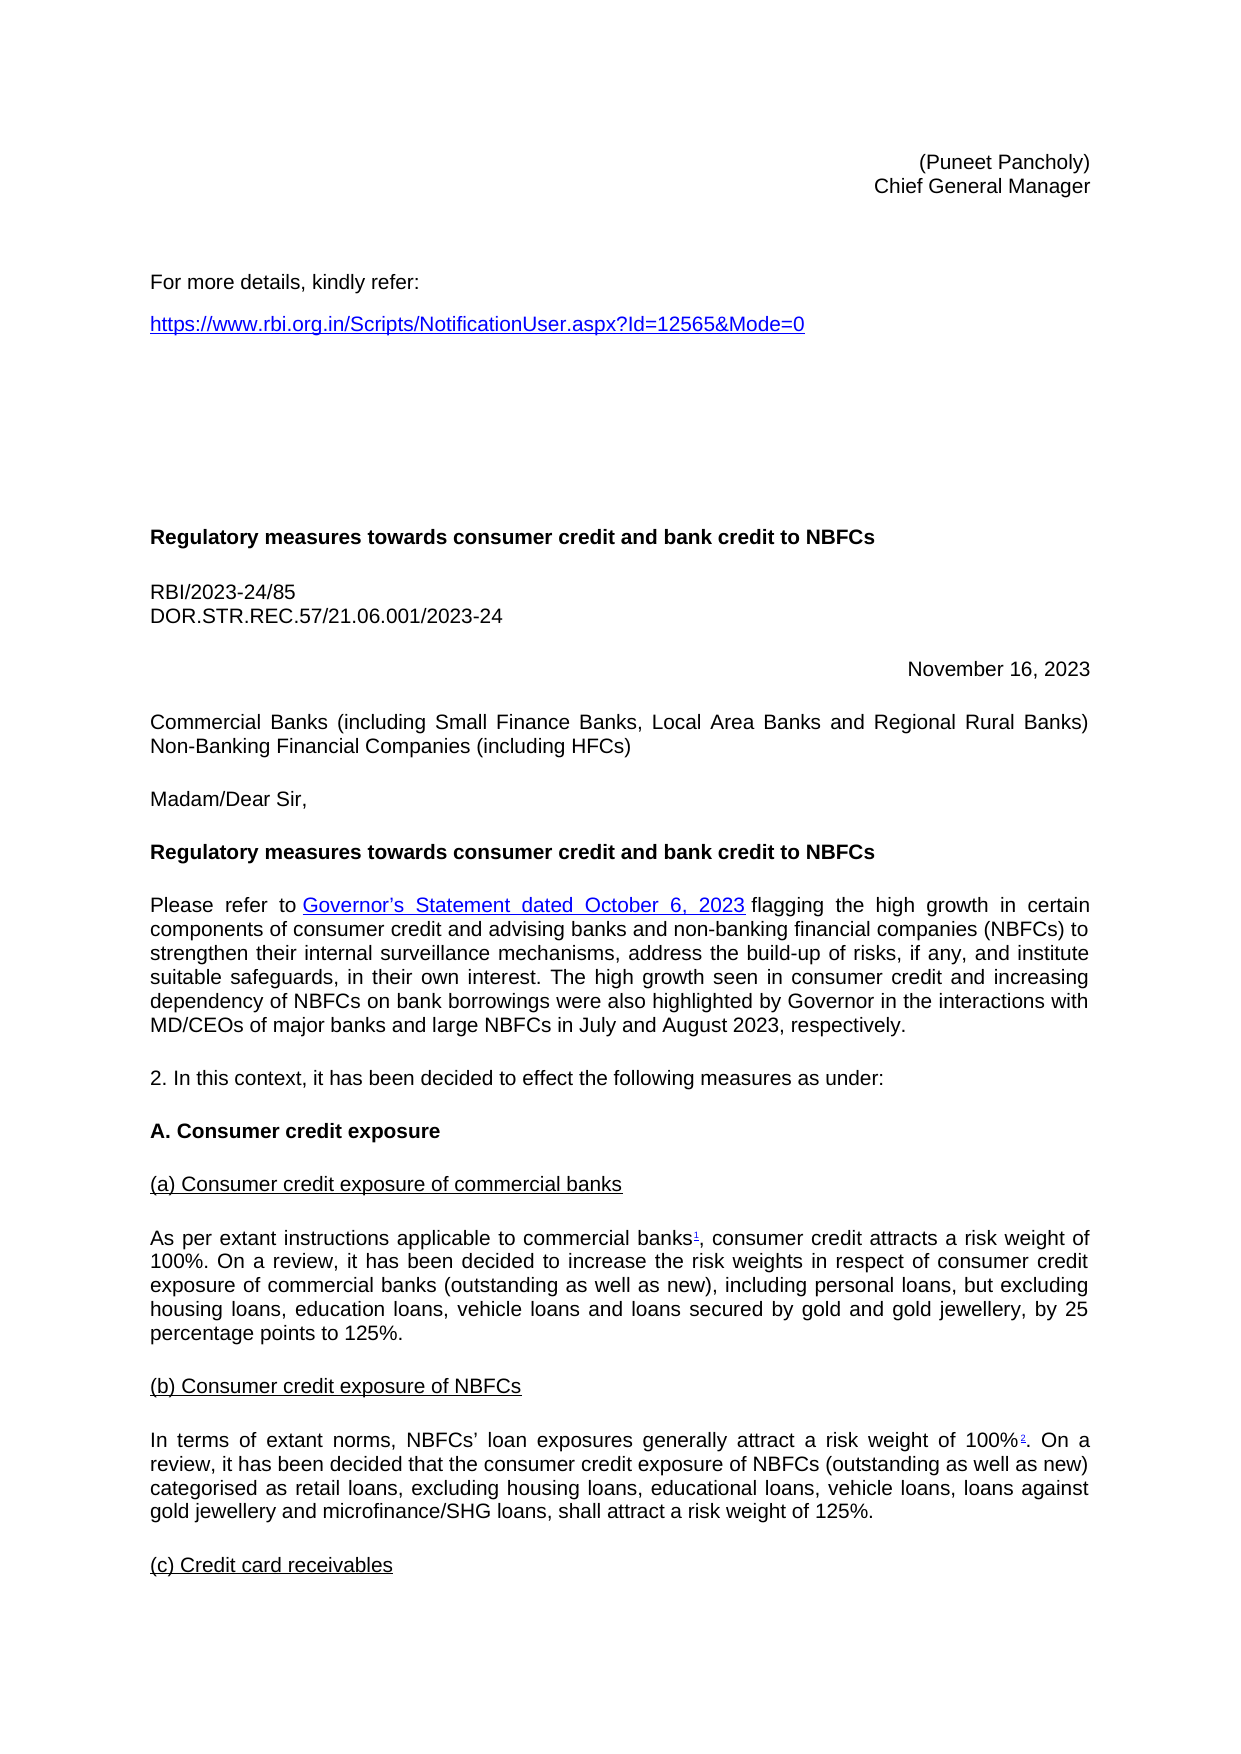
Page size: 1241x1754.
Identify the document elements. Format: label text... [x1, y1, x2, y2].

text For more details, kindly refer: [150, 269, 1090, 293]
text RBI/2023-24/85 DOR.STR.REC.57/21.06.001/2023-24 [150, 579, 1090, 627]
text A. Consumer credit exposure [150, 1119, 1090, 1143]
text (c) Credit card receivables [150, 1552, 1090, 1576]
text https://www.rbi.org.in/Scripts/NotificationUser.aspx?Id=12565&Mode=0 [150, 312, 1090, 336]
text Please refer to Governor’s Statement dated October 6, 2023 flagging the high growth in certain components of consumer credit and advising banks and non-banking financial companies (NBFCs) to strengthen their internal surveillance mechanisms, address the build-up of risks, if any, and institute suitable safeguards, in their own interest. The high growth seen in consumer credit and increasing dependency of NBFCs on bank borrowings were also highlighted by Governor in the interactions with MD/CEOs of major banks and large NBFCs in July and August 2023, respectively. [150, 893, 1090, 1037]
text Madam/Dear Sir, [150, 787, 1090, 811]
text (a) Consumer credit exposure of commercial banks [150, 1172, 1090, 1196]
text 2. In this context, it has been decided to effect the following measures as under: [150, 1066, 1090, 1090]
text November 16, 2023 [150, 657, 1090, 681]
text As per extant instructions applicable to commercial banks1, consumer credit attracts a risk weight of 100%. On a review, it has been decided to increase the risk weights in respect of consumer credit exposure of commercial banks (outstanding as well as new), including personal loans, but excluding housing loans, education loans, vehicle loans and loans secured by gold and gold jewellery, by 25 percentage points to 125%. [150, 1225, 1090, 1345]
text Commercial Banks (including Small Finance Banks, Local Area Banks and Regional Rural Banks) Non-Banking Financial Companies (including HFCs) [150, 710, 1090, 758]
text Regulatory measures towards consumer credit and bank credit to NBFCs [150, 840, 1090, 864]
text (Puneet Pancholy) Chief General Manager [150, 150, 1090, 198]
text In terms of extant norms, NBFCs’ loan exposures generally attract a risk weight of 100%2. On a review, it has been decided that the consumer credit exposure of NBFCs (outstanding as well as new) categorised as retail loans, excluding housing loans, educational loans, vehicle loans, loans against gold jewellery and microfinance/SHG loans, shall attract a risk weight of 125%. [150, 1427, 1090, 1523]
text (b) Consumer credit exposure of NBFCs [150, 1374, 1090, 1398]
text Regulatory measures towards consumer credit and bank credit to NBFCs [150, 524, 1090, 548]
